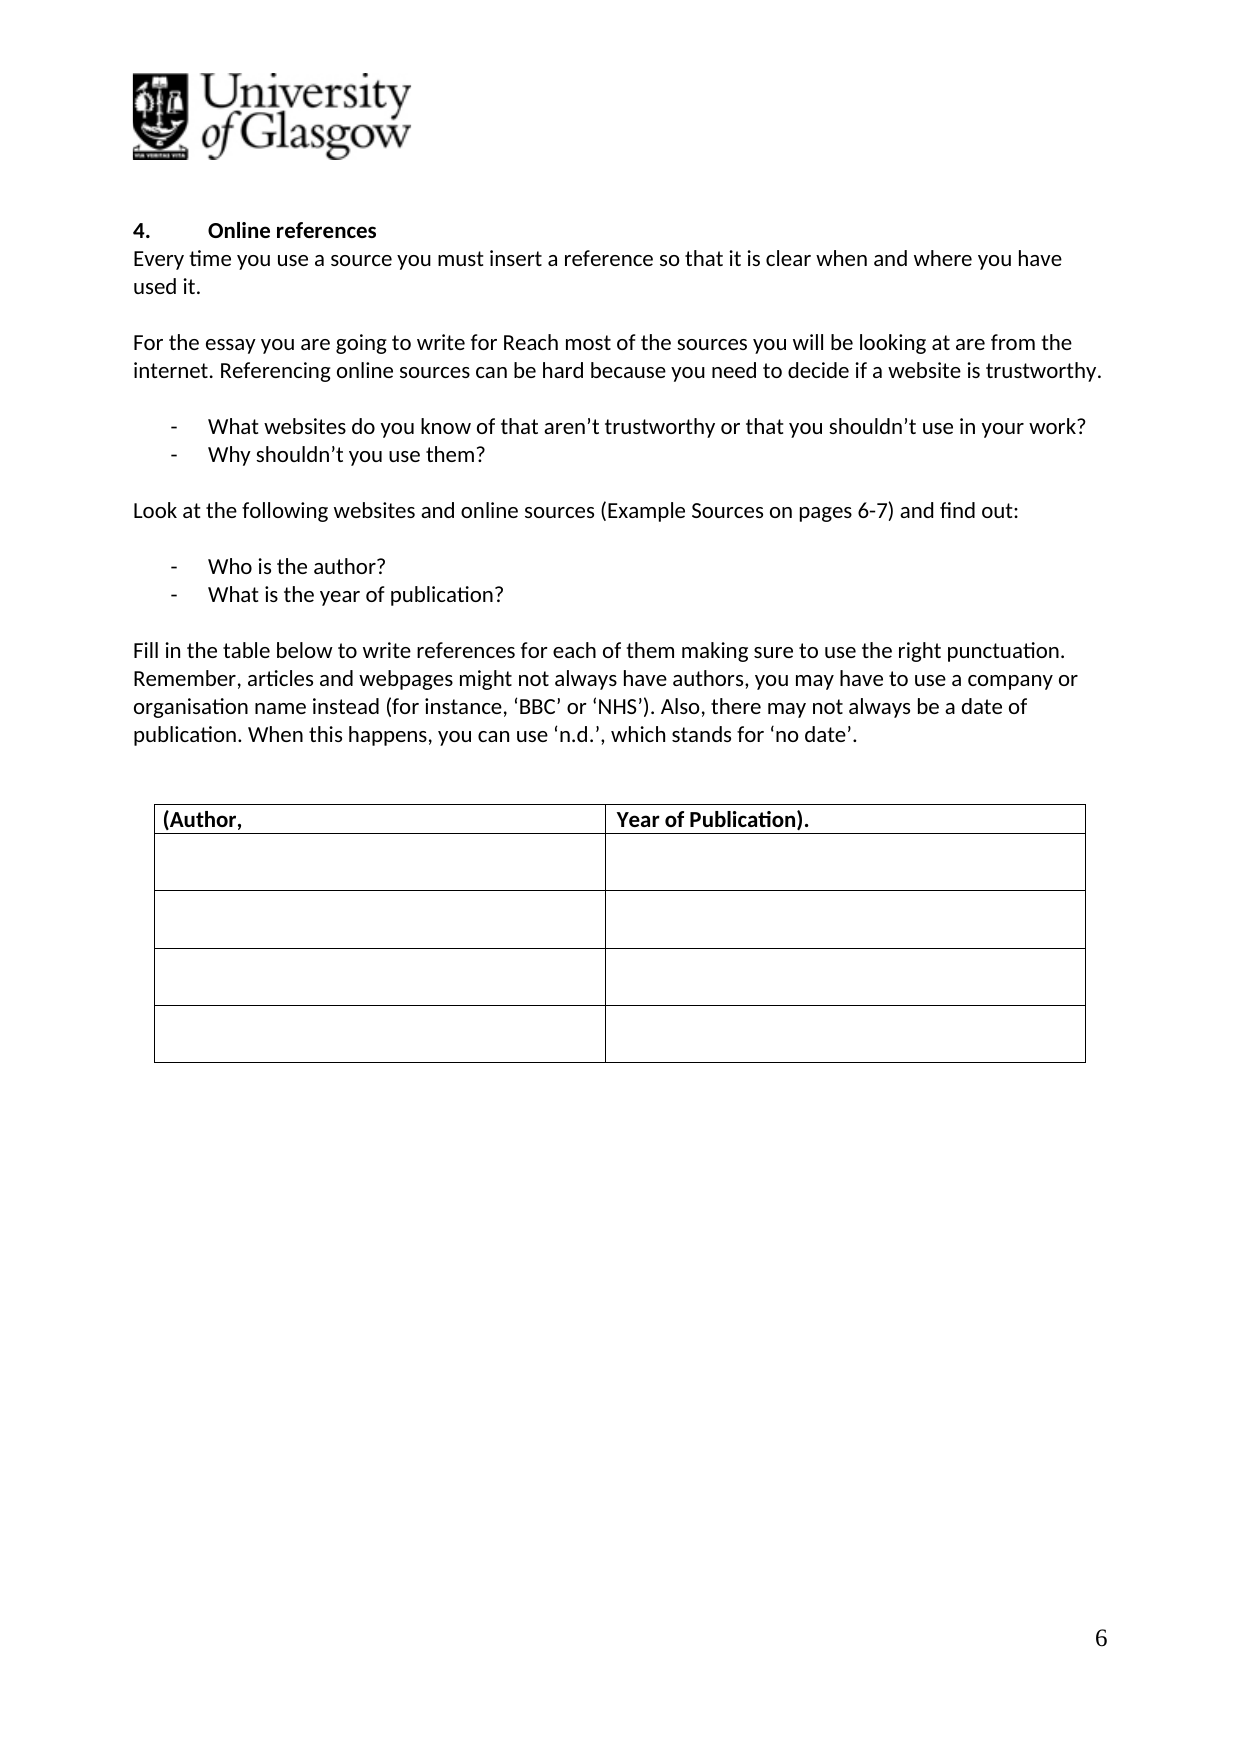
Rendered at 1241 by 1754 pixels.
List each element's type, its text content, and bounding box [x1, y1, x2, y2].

table_cell [606, 949, 1085, 1004]
table_cell [155, 834, 605, 890]
text Look at the following websites and online sources (Example Sources on pages 6-7) and find out: [133, 496, 1107, 524]
table_cell [606, 891, 1085, 947]
list What websites do you know of that aren’t trustworthy or that you shouldn’t use in your work? [170, 412, 1107, 440]
list What is the year of publication? [170, 580, 1107, 608]
table_cell [155, 1006, 605, 1062]
picture [132, 73, 412, 160]
table_cell [155, 949, 605, 1004]
table_header Year of Publication). [606, 805, 1085, 833]
list Who is the author? [170, 552, 1107, 580]
list Online references [133, 216, 1107, 244]
text Fill in the table below to write references for each of them making sure to use the right punctuation. Remember, articles and webpages might not always have authors, you may have to use a company or organisation name instead (for instance, ‘BBC’ or ‘NHS’). Also, there may not always be a date of publication. When this happens, you can use ‘n.d.’, which stands for ‘no date’. [133, 636, 1107, 748]
text For the essay you are going to write for Reach most of the sources you will be looking at are from the internet. Referencing online sources can be hard because you need to decide if a website is trustworthy. [133, 328, 1107, 384]
table_cell [155, 891, 605, 947]
table_cell [606, 1006, 1085, 1062]
table_header (Author, [155, 805, 605, 833]
text Every time you use a source you must insert a reference so that it is clear when and where you have used it. [133, 244, 1107, 300]
list Why shouldn’t you use them? [170, 440, 1107, 468]
table_cell [606, 834, 1085, 890]
